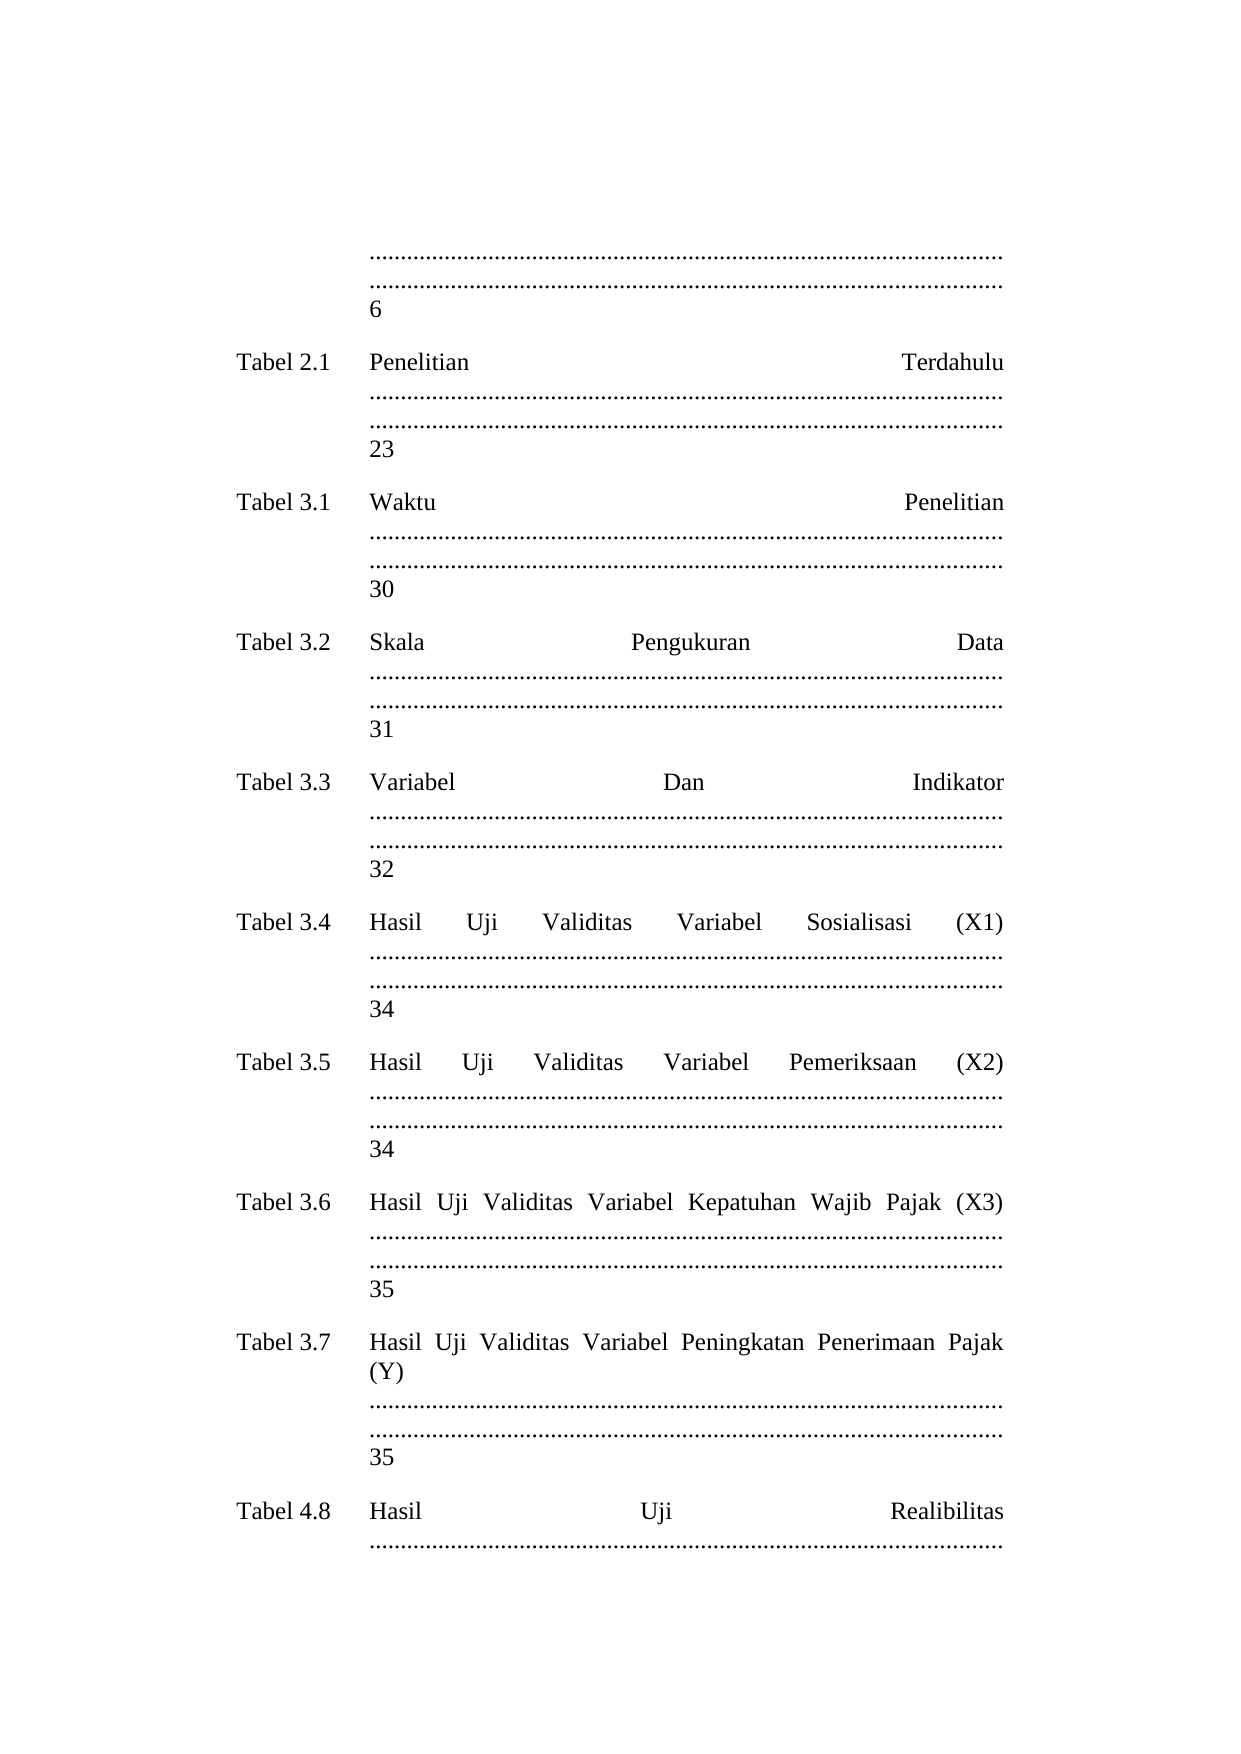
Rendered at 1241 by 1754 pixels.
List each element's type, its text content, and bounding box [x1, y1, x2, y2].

text Tabel 3.5 Hasil Uji Validitas Variabel Pemeriksaan (X2) 34 [236, 1047, 1004, 1162]
text Tabel 3.3 Variabel Dan Indikator 32 [236, 767, 1004, 882]
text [236, 1496, 1004, 1554]
text Tabel 3.6 Hasil Uji Validitas Variabel Kepatuhan Wajib Pajak (X3) 35 [236, 1187, 1004, 1302]
text Tabel 3.2 Skala Pengukuran Data 31 [236, 627, 1004, 742]
text Tabel 3.1 Waktu Penelitian 30 [236, 487, 1004, 602]
text Tabel 2.1 Penelitian Terdahulu 23 [236, 347, 1004, 462]
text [236, 236, 1004, 322]
text Tabel 3.4 Hasil Uji Validitas Variabel Sosialisasi (X1) 34 [236, 907, 1004, 1022]
text Tabel 3.7 Hasil Uji Validitas Variabel Peningkatan Penerimaan Pajak (Y) 35 [236, 1327, 1004, 1471]
